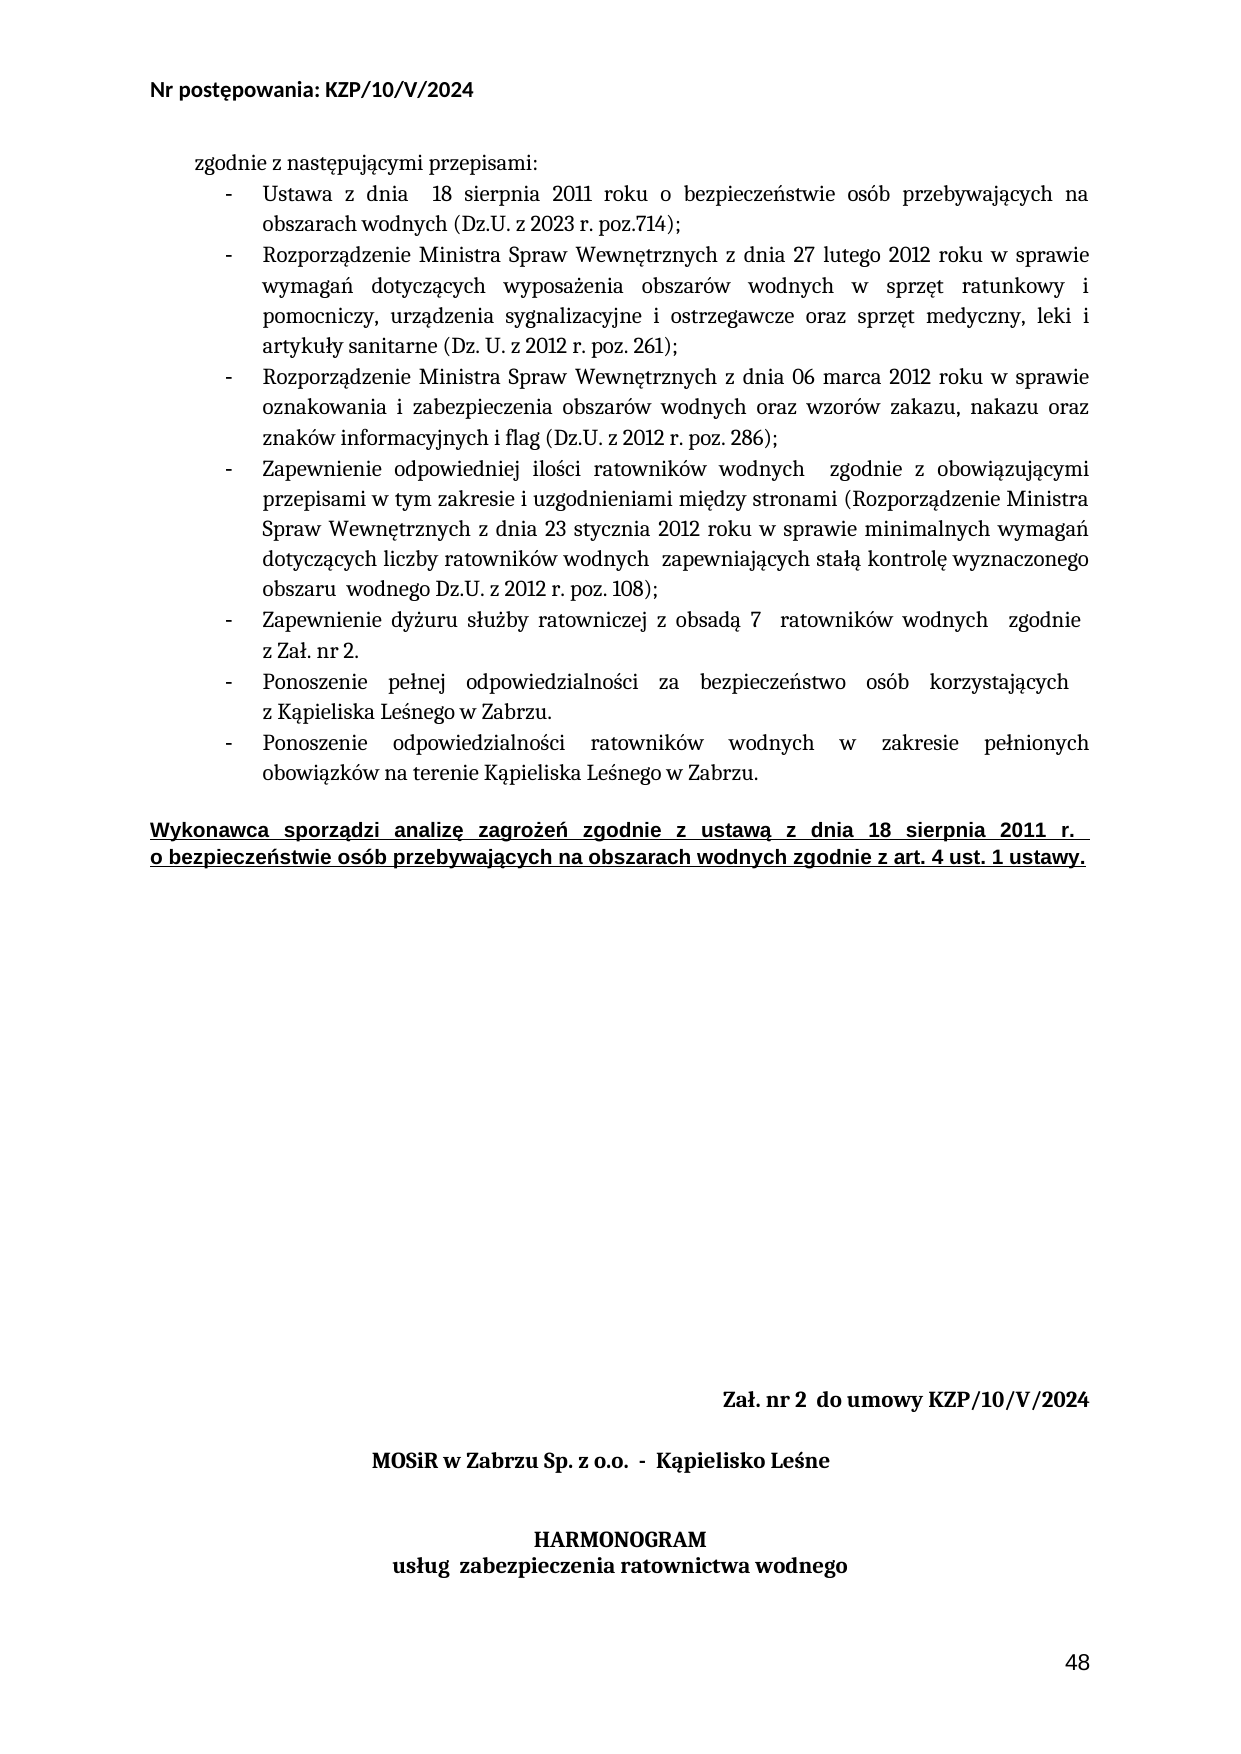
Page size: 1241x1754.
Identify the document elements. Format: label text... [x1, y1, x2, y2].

list Ustawa z dnia 18 sierpnia 2011 roku o bezpieczeństwie osób przebywających na obszarach wodnych (Dz.U. z 2023 r. poz.714); [225, 180, 1090, 238]
list Rozporządzenie Ministra Spraw Wewnętrznych z dnia 06 marca 2012 roku w sprawie oznakowania i zabezpieczenia obszarów wodnych oraz wzorów zakazu, nakazu oraz znaków informacyjnych i flag (Dz.U. z 2012 r. poz. 286); [225, 363, 1090, 451]
list Ponoszenie odpowiedzialności ratowników wodnych w zakresie pełnionych obowiązków na terenie Kąpieliska Leśnego w Zabrzu. [225, 729, 1090, 786]
list Ponoszenie pełnej odpowiedzialności za bezpieczeństwo osób korzystających z Kąpieliska Leśnego w Zabrzu. [225, 668, 1090, 725]
text Zał. nr 2 do umowy KZP/10/V/2024 [150, 1387, 1090, 1414]
text Wykonawca sporządzi analizę zagrożeń zgodnie z ustawą z dnia 18 sierpnia 2011 r. o bezpieczeństwie osób przebywających na obszarach wodnych zgodnie z art. 4 ust. 1 ustawy. [150, 840, 1090, 869]
text MOSiR w Zabrzu Sp. z o.o. - Kąpielisko Leśne [372, 1448, 1090, 1474]
list Zapewnienie odpowiedniej ilości ratowników wodnych zgodnie z obowiązującymi przepisami w tym zakresie i uzgodnieniami między stronami (Rozporządzenie Ministra Spraw Wewnętrznych z dnia 23 stycznia 2012 roku w sprawie minimalnych wymagań dotyczących liczby ratowników wodnych zapewniających stałą kontrolę wyznaczonego obszaru wodnego Dz.U. z 2012 r. poz. 108); [225, 454, 1090, 603]
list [150, 150, 1090, 176]
text usług zabezpieczenia ratownictwa wodnego [150, 1553, 1090, 1579]
list Rozporządzenie Ministra Spraw Wewnętrznych z dnia 27 lutego 2012 roku w sprawie wymagań dotyczących wyposażenia obszarów wodnych w sprzęt ratunkowy i pomocniczy, urządzenia sygnalizacyjne i ostrzegawcze oraz sprzęt medyczny, leki i artykuły sanitarne (Dz. U. z 2012 r. poz. 261); [225, 241, 1090, 359]
list Zapewnienie dyżuru służby ratowniczej z obsadą 7 ratowników wodnych zgodnie z Zał. nr 2. [225, 606, 1090, 664]
text HARMONOGRAM [150, 1527, 1090, 1553]
